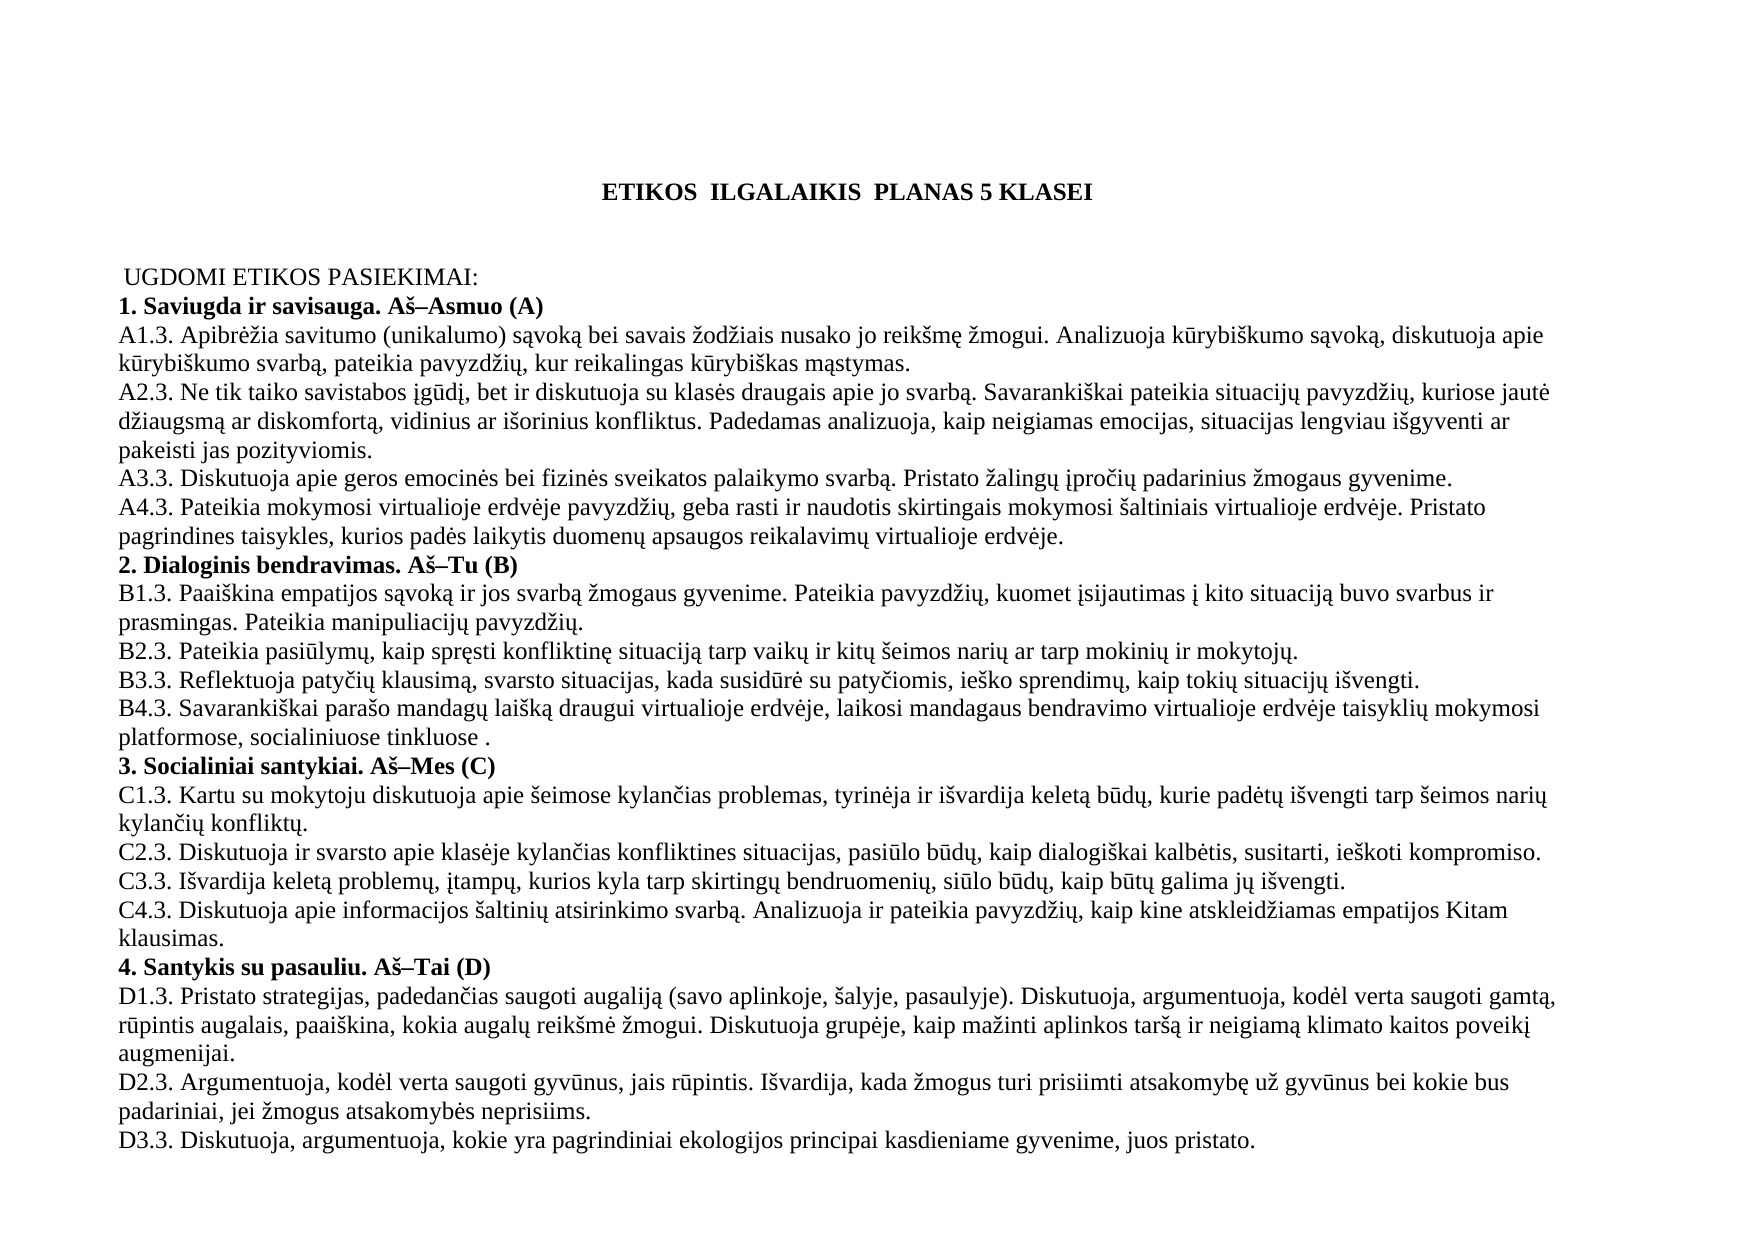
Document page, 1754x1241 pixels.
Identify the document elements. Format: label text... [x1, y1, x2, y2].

text A1.3. Apibrėžia savitumo (unikalumo) sąvoką bei savais žodžiais nusako jo reikšmę žmogui. Analizuoja kūrybiškumo sąvoką, diskutuoja apie kūrybiškumo svarbą, pateikia pavyzdžių, kur reikalingas kūrybiškas mąstymas. [118, 320, 1577, 377]
text ETIKOS ILGALAIKIS PLANAS 5 KLASEI [118, 177, 1577, 206]
text A3.3. Diskutuoja apie geros emocinės bei fizinės sveikatos palaikymo svarbą. Pristato žalingų įpročių padarinius žmogaus gyvenime. [118, 463, 1577, 492]
text A2.3. Ne tik taiko savistabos įgūdį, bet ir diskutuoja su klasės draugais apie jo svarbą. Savarankiškai pateikia situacijų pavyzdžių, kuriose jautė džiaugsmą ar diskomfortą, vidinius ar išorinius konfliktus. Padedamas analizuoja, kaip neigiamas emocijas, situacijas lengviau išgyventi ar pakeisti jas pozityviomis. [118, 377, 1577, 463]
text D3.3. Diskutuoja, argumentuoja, kokie yra pagrindiniai ekologijos principai kasdieniame gyvenime, juos pristato. [118, 1125, 1577, 1153]
text B2.3. Pateikia pasiūlymų, kaip spręsti konfliktinę situaciją tarp vaikų ir kitų šeimos narių ar tarp mokinių ir mokytojų. [118, 636, 1577, 665]
text C1.3. Kartu su mokytoju diskutuoja apie šeimose kylančias problemas, tyrinėja ir išvardija keletą būdų, kurie padėtų išvengti tarp šeimos narių kylančių konfliktų. [118, 780, 1577, 837]
text B1.3. Paaiškina empatijos sąvoką ir jos svarbą žmogaus gyvenime. Pateikia pavyzdžių, kuomet įsijautimas į kito situaciją buvo svarbus ir prasmingas. Pateikia manipuliacijų pavyzdžių. [118, 578, 1577, 636]
text C3.3. Išvardija keletą problemų, įtampų, kurios kyla tarp skirtingų bendruomenių, siūlo būdų, kaip būtų galima jų išvengti. [118, 866, 1577, 895]
text 1. Saviugda ir savisauga. Aš–Asmuo (A) [118, 291, 1577, 320]
text 4. Santykis su pasauliu. Aš–Tai (D) [118, 952, 1577, 981]
text B4.3. Savarankiškai parašo mandagų laišką draugui virtualioje erdvėje, laikosi mandagaus bendravimo virtualioje erdvėje taisyklių mokymosi platformose, socialiniuose tinkluose . [118, 693, 1577, 751]
text 2. Dialoginis bendravimas. Aš–Tu (B) [118, 550, 1561, 578]
text UGDOMI ETIKOS PASIEKIMAI: [118, 262, 1577, 291]
text B3.3. Reflektuoja patyčių klausimą, svarsto situacijas, kada susidūrė su patyčiomis, ieško sprendimų, kaip tokių situacijų išvengti. [118, 665, 1577, 693]
text 3. Socialiniai santykiai. Aš–Mes (C) [118, 751, 1577, 780]
text C2.3. Diskutuoja ir svarsto apie klasėje kylančias konfliktines situacijas, pasiūlo būdų, kaip dialogiškai kalbėtis, susitarti, ieškoti kompromiso. [118, 837, 1577, 866]
text D1.3. Pristato strategijas, padedančias saugoti augaliją (savo aplinkoje, šalyje, pasaulyje). Diskutuoja, argumentuoja, kodėl verta saugoti gamtą, rūpintis augalais, paaiškina, kokia augalų reikšmė žmogui. Diskutuoja grupėje, kaip mažinti aplinkos taršą ir neigiamą klimato kaitos poveikį augmenijai. [118, 981, 1577, 1067]
text D2.3. Argumentuoja, kodėl verta saugoti gyvūnus, jais rūpintis. Išvardija, kada žmogus turi prisiimti atsakomybę už gyvūnus bei kokie bus padariniai, jei žmogus atsakomybės neprisiims. [118, 1067, 1577, 1125]
text A4.3. Pateikia mokymosi virtualioje erdvėje pavyzdžių, geba rasti ir naudotis skirtingais mokymosi šaltiniais virtualioje erdvėje. Pristato pagrindines taisykles, kurios padės laikytis duomenų apsaugos reikalavimų virtualioje erdvėje. [118, 492, 1577, 550]
text C4.3. Diskutuoja apie informacijos šaltinių atsirinkimo svarbą. Analizuoja ir pateikia pavyzdžių, kaip kine atskleidžiamas empatijos Kitam klausimas. [118, 895, 1577, 952]
